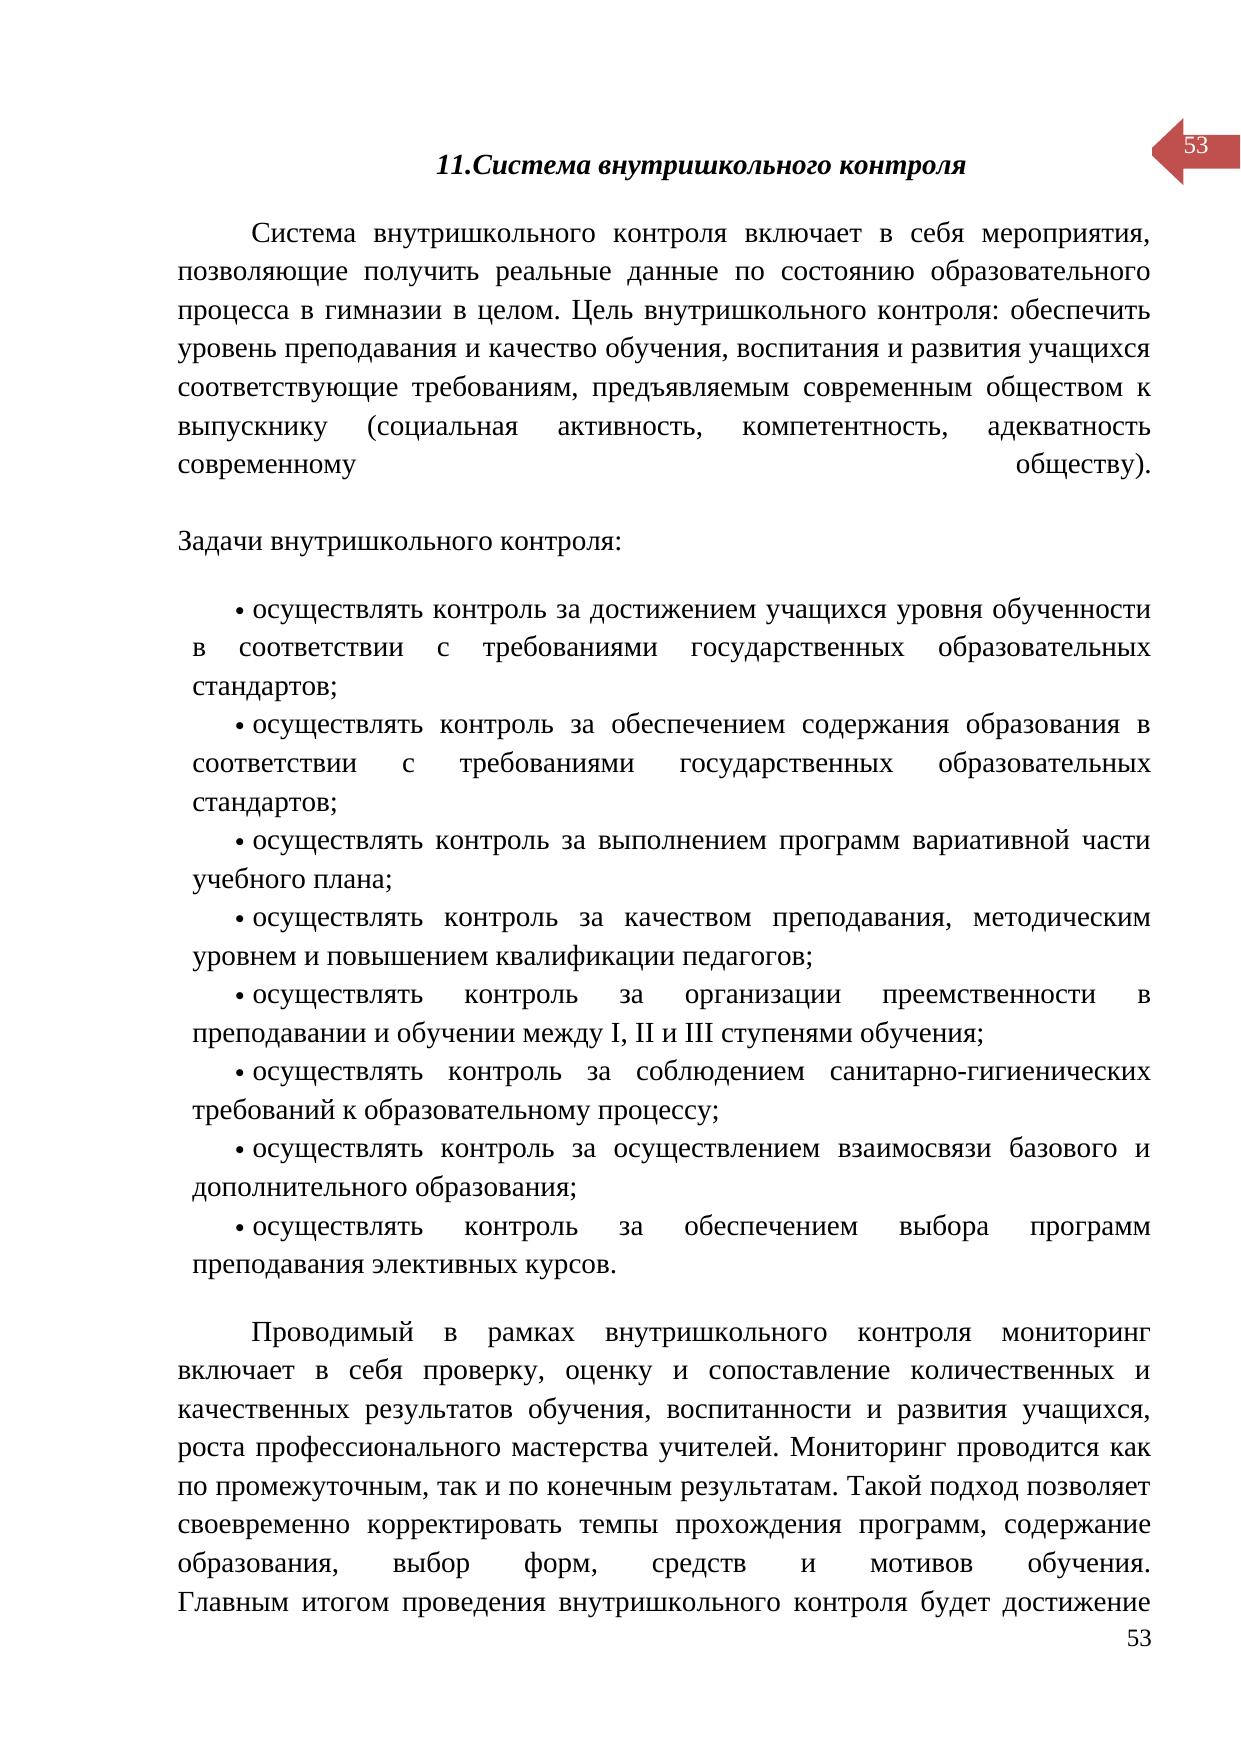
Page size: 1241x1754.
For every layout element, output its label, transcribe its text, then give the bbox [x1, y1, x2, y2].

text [177, 1314, 1152, 1617]
list осуществлять контроль за качеством преподавания, методическим уровнем и повышением квалификации педагогов; [192, 899, 1152, 971]
text Система внутришкольного контроля включает в себя мероприятия, позволяющие получить реальные данные по состоянию образовательного процесса в гимназии в целом. Цель внутришкольного контроля: обеспечить уровень преподавания и качество обучения, воспитания и развития учащихся соответствующие требованиям, предъявляемым современным обществом к выпускнику (социальная активность, компетентность, адекватность современному обществу). Задачи внутришкольного контроля: [177, 215, 1152, 557]
text 11.Система внутришкольного контроля [177, 147, 1152, 181]
list осуществлять контроль за достижением учащихся уровня обученности в соответствии с требованиями государственных образовательных стандартов; [192, 591, 1152, 702]
list осуществлять контроль за соблюдением санитарно-гигиенических требований к образовательному процессу; [192, 1053, 1152, 1126]
list осуществлять контроль за обеспечением выбора программ преподавания элективных курсов. [192, 1208, 1152, 1280]
list осуществлять контроль за организации преемственности в преподавании и обучении между I, II и III ступенями обучения; [192, 976, 1152, 1048]
list осуществлять контроль за обеспечением содержания образования в соответствии с требованиями государственных образовательных стандартов; [192, 707, 1152, 817]
list осуществлять контроль за выполнением программ вариативной части учебного плана; [192, 822, 1152, 894]
list осуществлять контроль за осуществлением взаимосвязи базового и дополнительного образования; [192, 1131, 1152, 1203]
